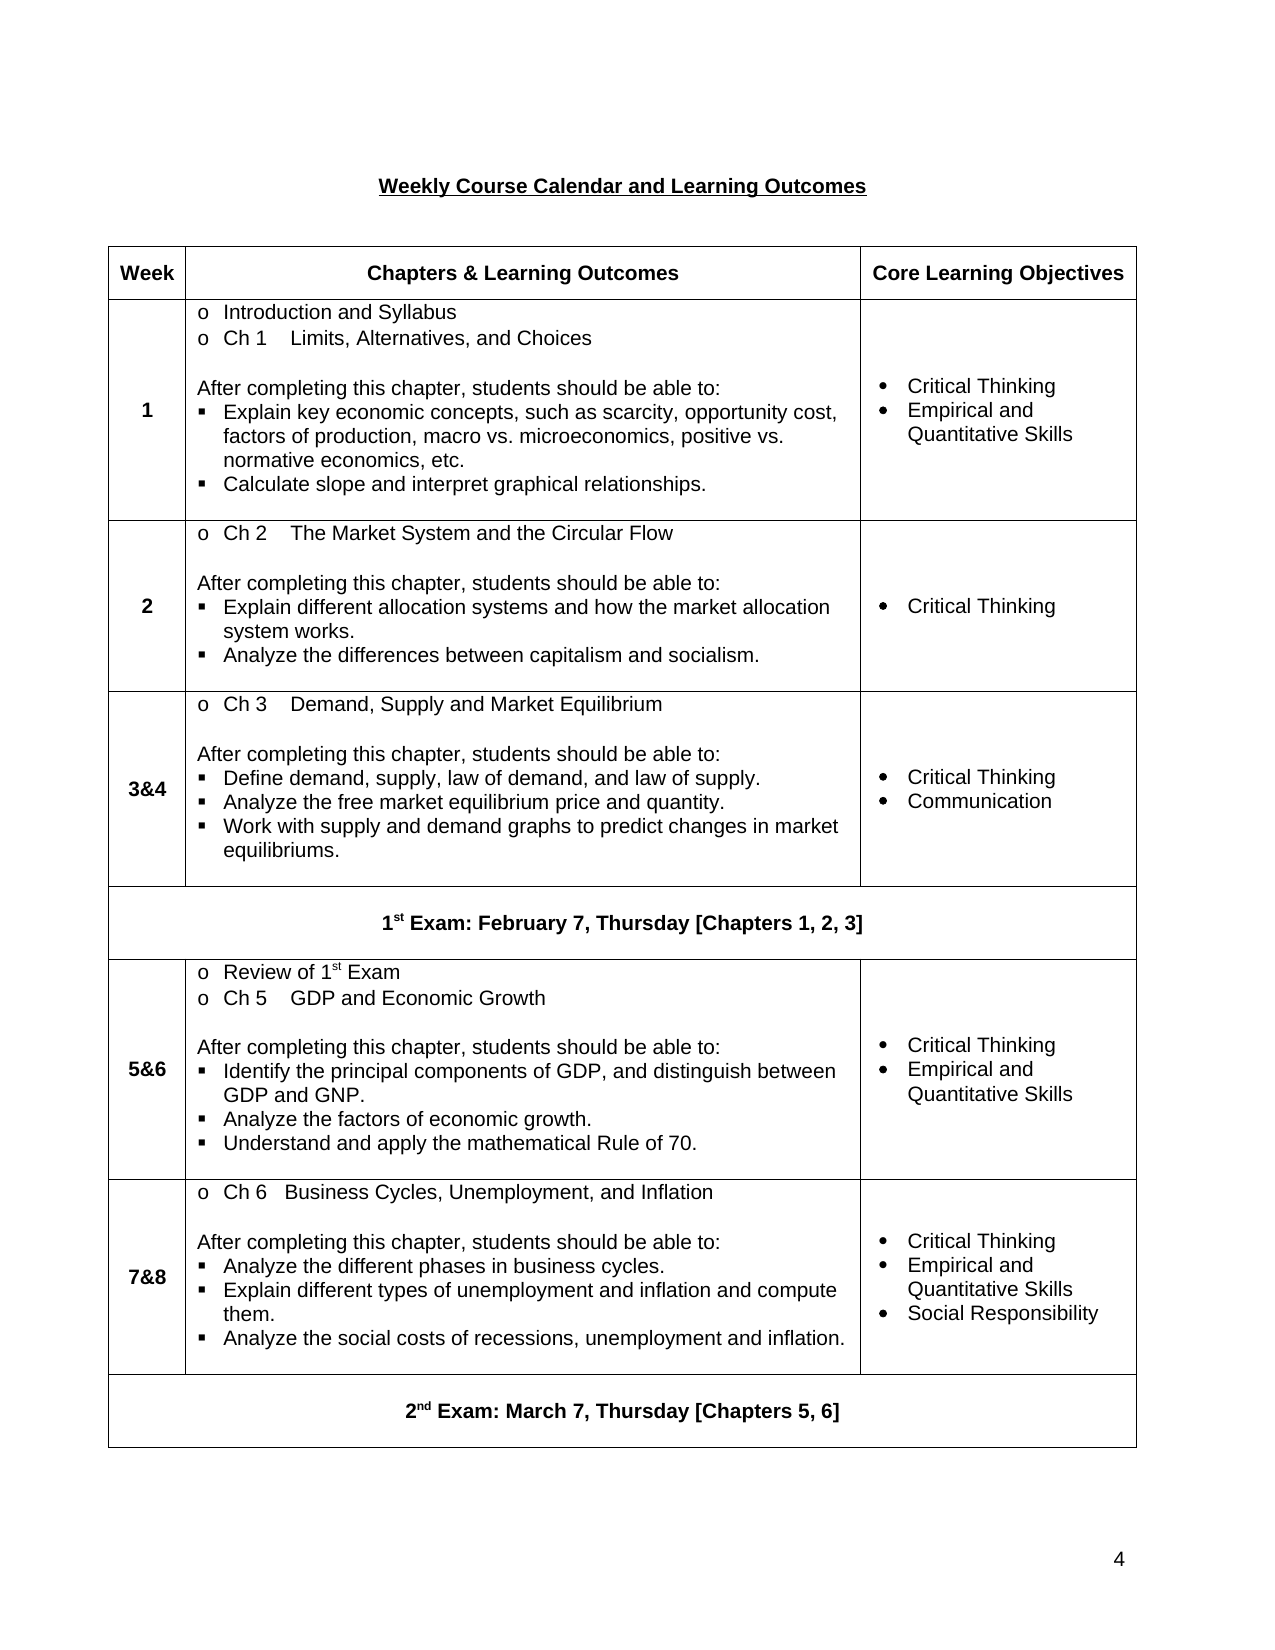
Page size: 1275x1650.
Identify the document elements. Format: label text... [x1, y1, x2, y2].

table_cell Critical Thinking [861, 521, 1136, 691]
table_cell Critical Thinking Empirical and Quantitative Skills Social Responsibility [861, 1180, 1136, 1374]
table_header Week [109, 247, 185, 299]
table_cell Review of 1st Exam Ch 5 GDP and Economic Growth After completing this chapter, students should be able to: Identify the principal components of GDP, and distinguish between GDP and GNP. Analyze the factors of economic growth. Understand and apply the mathematical Rule of 70. [186, 960, 860, 1179]
text Weekly Course Calendar and Learning Outcomes [120, 174, 1125, 198]
table_cell Critical Thinking Communication [861, 692, 1136, 886]
table_cell Critical Thinking Empirical and Quantitative Skills [861, 300, 1136, 520]
table_cell Ch 6 Business Cycles, Unemployment, and Inflation After completing this chapter, students should be able to: Analyze the different phases in business cycles. Explain different types of unemployment and inflation and compute them. Analyze the social costs of recessions, unemployment and inflation. [186, 1180, 860, 1374]
table_cell Ch 2 The Market System and the Circular Flow After completing this chapter, students should be able to: Explain different allocation systems and how the market allocation system works. Analyze the differences between capitalism and socialism. [186, 521, 860, 691]
table_cell 2 [109, 521, 185, 691]
table_header Core Learning Objectives [861, 247, 1136, 299]
table_cell 7&8 [109, 1180, 185, 1374]
table_cell 1st Exam: February 7, Thursday [Chapters 1, 2, 3] [109, 887, 1136, 958]
table_header Chapters & Learning Outcomes [186, 247, 860, 299]
table_cell Introduction and Syllabus Ch 1 Limits, Alternatives, and Choices After completing this chapter, students should be able to: Explain key economic concepts, such as scarcity, opportunity cost, factors of production, macro vs. microeconomics, positive vs. normative economics, etc. Calculate slope and interpret graphical relationships. [186, 300, 860, 520]
table_cell 2nd Exam: March 7, Thursday [Chapters 5, 6] [109, 1375, 1136, 1447]
table_cell 1 [109, 300, 185, 520]
table_cell Critical Thinking Empirical and Quantitative Skills [861, 960, 1136, 1179]
table_cell Ch 3 Demand, Supply and Market Equilibrium After completing this chapter, students should be able to: Define demand, supply, law of demand, and law of supply. Analyze the free market equilibrium price and quantity. Work with supply and demand graphs to predict changes in market equilibriums. [186, 692, 860, 886]
table_cell 5&6 [109, 960, 185, 1179]
table_cell 3&4 [109, 692, 185, 886]
